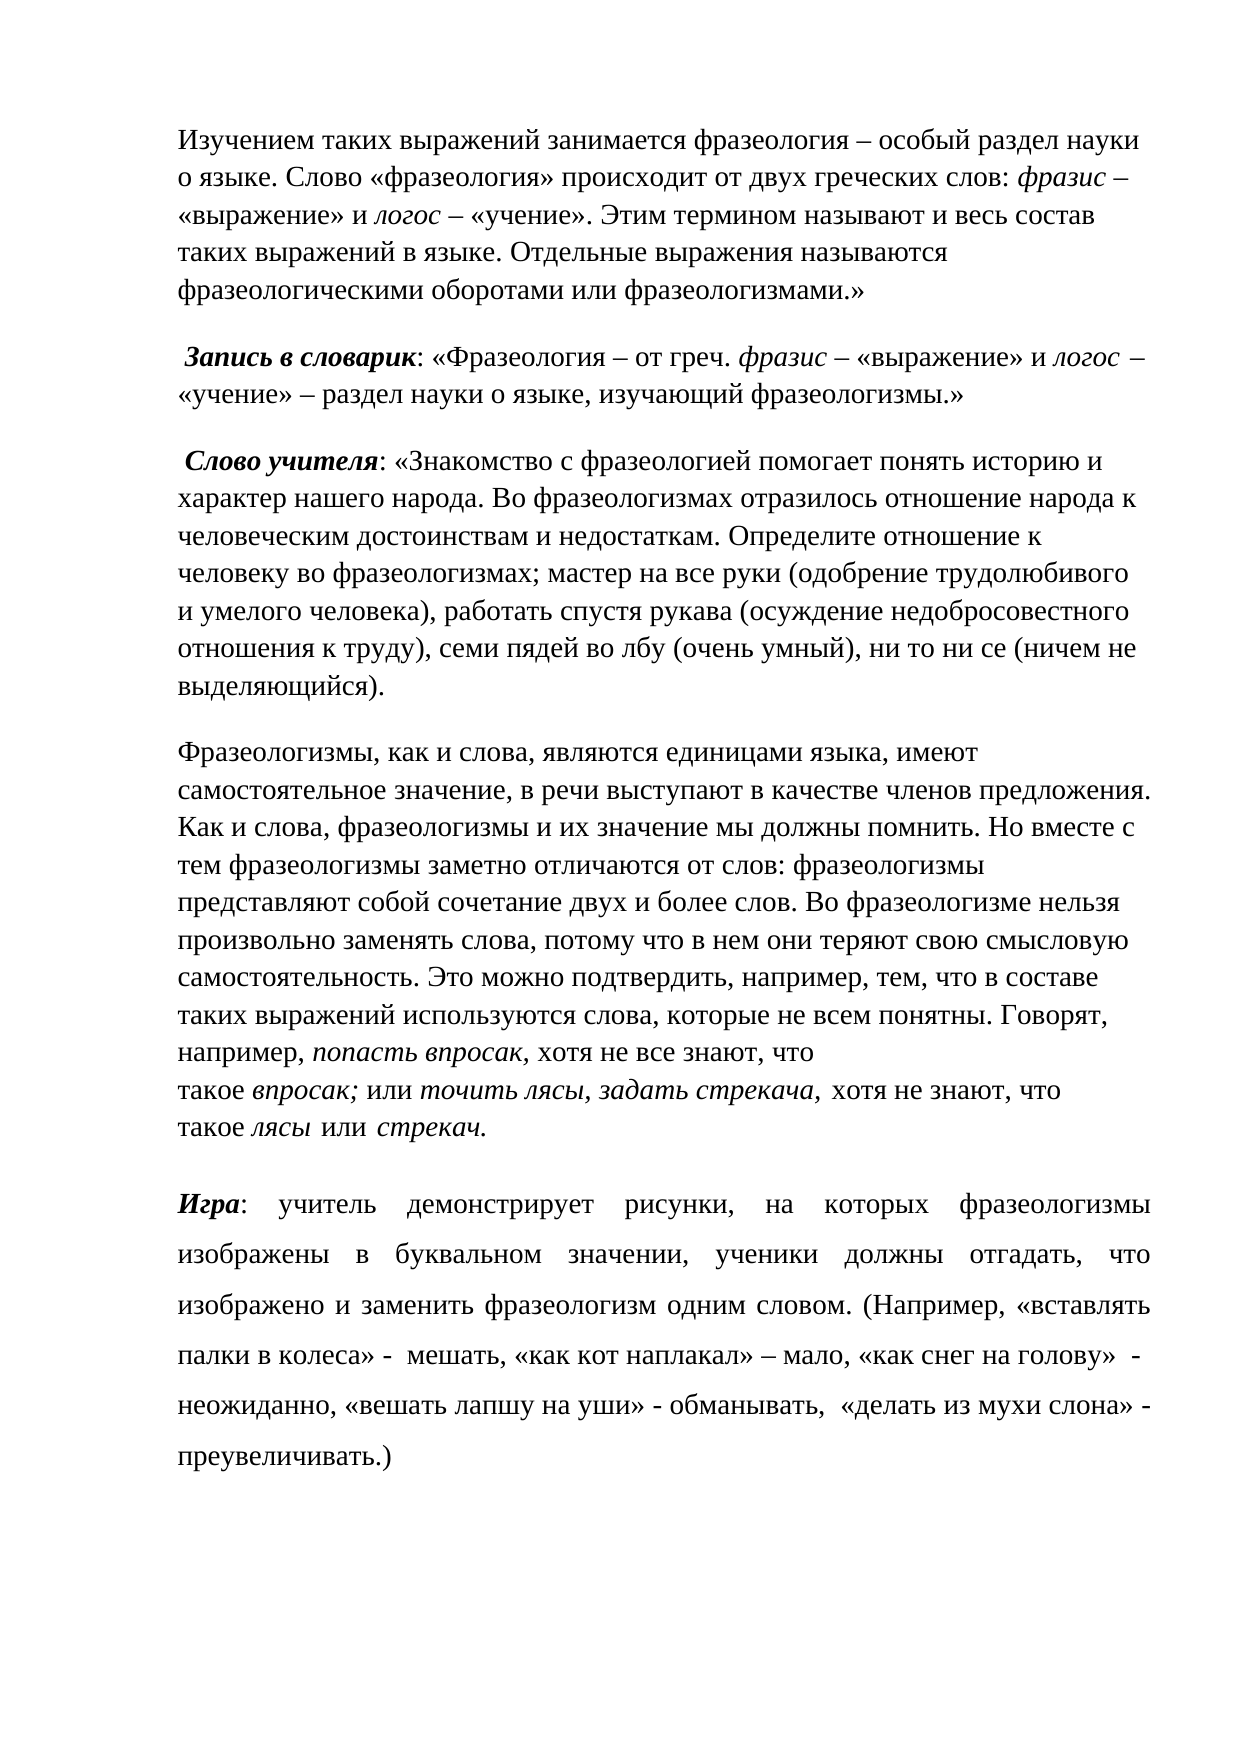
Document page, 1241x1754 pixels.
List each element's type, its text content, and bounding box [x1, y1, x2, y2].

text Фразеологизмы, как и слова, являются единицами языка, имеют самостоятельное значение, в речи выступают в качестве членов предложения. Как и слова, фразеологизмы и их значение мы должны помнить. Но вместе с тем фразеологизмы заметно отличаются от слов: фразеологизмы представляют собой сочетание двух и более слов. Во фразеологизме нельзя произвольно заменять слова, потому что в нем они теряют свою смысловую самостоятельность. Это можно подтвердить, например, тем, что в составе таких выражений используются слова, которые не всем понятны. Говорят, например, попасть впросак, хотя не все знают, что такое впросак; или точить лясы, задать стрекача, хотя не знают, что такое лясы или стрекач. [177, 731, 1152, 1143]
text неожиданно, «вешать лапшу на уши» - обманывать, «делать из мухи слона» - преувеличивать.) [177, 1387, 1152, 1471]
text Игра: учитель демонстрирует рисунки, на которых фразеологизмы изображены в буквальном значении, ученики должны отгадать, что изображено и заменить фразеологизм одним словом. (Например, «вставлять палки в колеса» - мешать, «как кот наплакал» – мало, «как снег на голову» - [177, 1186, 1152, 1371]
text Слово учителя: «Знакомство с фразеологией помогает понять историю и характер нашего народа. Во фразеологизмах отразилось отношение народа к человеческим достоинствам и недостаткам. Определите отношение к человеку во фразеологизмах; мастер на все руки (одобрение трудолюбивого и умелого человека), работать спустя рукава (осуждение недобросовестного отношения к труду), семи пядей во лбу (очень умный), ни то ни се (ничем не выделяющийся). [177, 439, 1152, 701]
text Изучением таких выражений занимается фразеология – особый раздел науки о языке. Слово «фразеология» происходит от двух греческих слов: фразис – «выражение» и логос – «учение». Этим термином называют и весь состав таких выражений в языке. Отдельные выражения называются фразеологическими оборотами или фразеологизмами.» [177, 118, 1152, 306]
text Запись в словарик: «Фразеология – от греч. фразис – «выражение» и логос – «учение» – раздел науки о языке, изучающий фразеологизмы.» [177, 335, 1152, 410]
